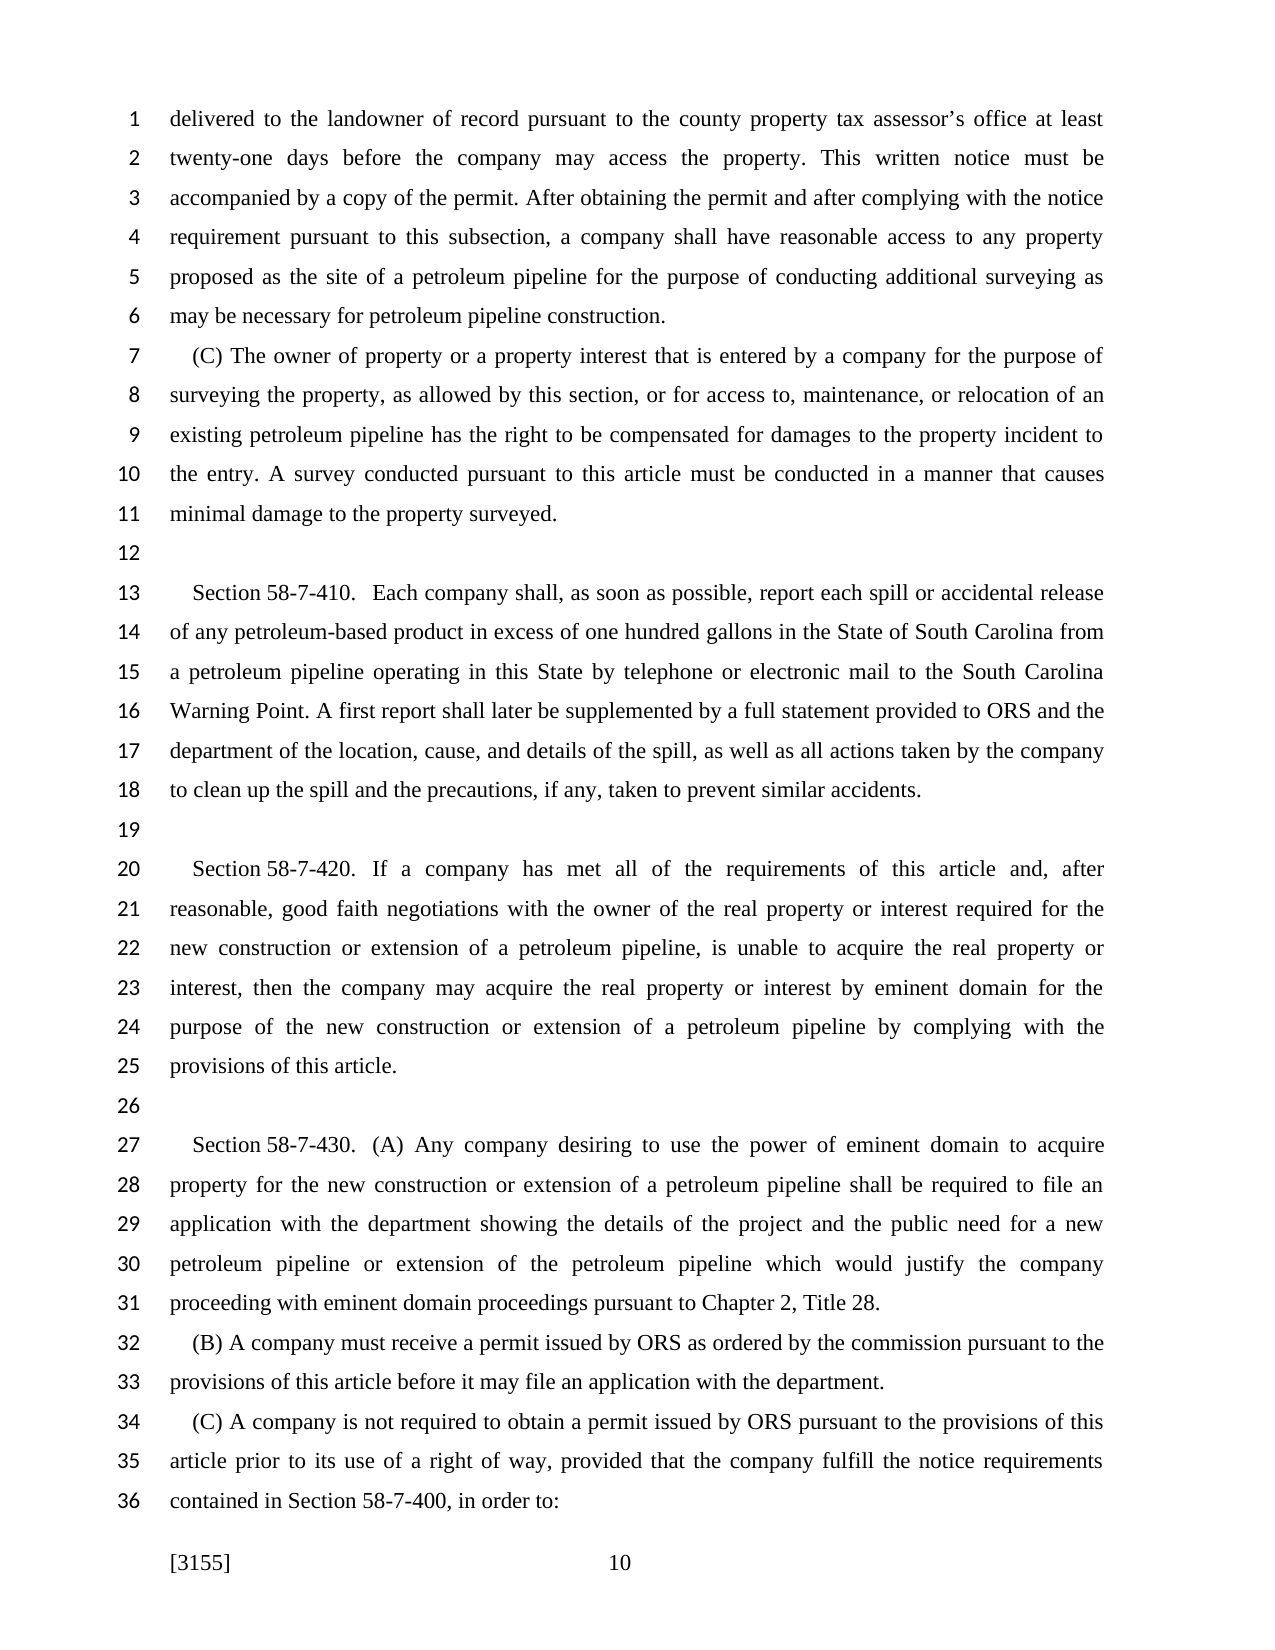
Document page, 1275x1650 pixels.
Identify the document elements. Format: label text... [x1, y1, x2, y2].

text Section 58-7-410. Each company shall, as soon as possible, report each spill or accidental release of any petroleum-based product in excess of one hundred gallons in the State of South Carolina from a petroleum pipeline operating in this State by telephone or electronic mail to the South Carolina Warning Point. A first report shall later be supplemented by a full statement provided to ORS and the department of the location, cause, and details of the spill, as well as all actions taken by the company to clean up the spill and the precautions, if any, taken to prevent similar accidents. [169, 579, 1106, 802]
text Section 58-7-430. (A) Any company desiring to use the power of eminent domain to acquire property for the new construction or extension of a petroleum pipeline shall be required to file an application with the department showing the details of the project and the public need for a new petroleum pipeline or extension of the petroleum pipeline which would justify the company proceeding with eminent domain proceedings pursuant to Chapter 2, Title 28. [169, 1131, 1106, 1316]
text (C) The owner of property or a property interest that is entered by a company for the purpose of surveying the property, as allowed by this section, or for access to, maintenance, or relocation of an existing petroleum pipeline has the right to be compensated for damages to the property incident to the entry. A survey conducted pursuant to this article must be conducted in a manner that causes minimal damage to the property surveyed. [169, 342, 1106, 526]
text (B) A company must receive a permit issued by ORS as ordered by the commission pursuant to the provisions of this article before it may file an application with the department. [169, 1329, 1106, 1395]
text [169, 105, 1106, 329]
text (C) A company is not required to obtain a permit issued by ORS pursuant to the provisions of this article prior to its use of a right of way, provided that the company fulfill the notice requirements contained in Section 58-7-400, in order to: [169, 1408, 1106, 1513]
text Section 58-7-420. If a company has met all of the requirements of this article and, after reasonable, good faith negotiations with the owner of the real property or interest required for the new construction or extension of a petroleum pipeline, is unable to acquire the real property or interest, then the company may acquire the real property or interest by eminent domain for the purpose of the new construction or extension of a petroleum pipeline by complying with the provisions of this article. [169, 855, 1106, 1079]
